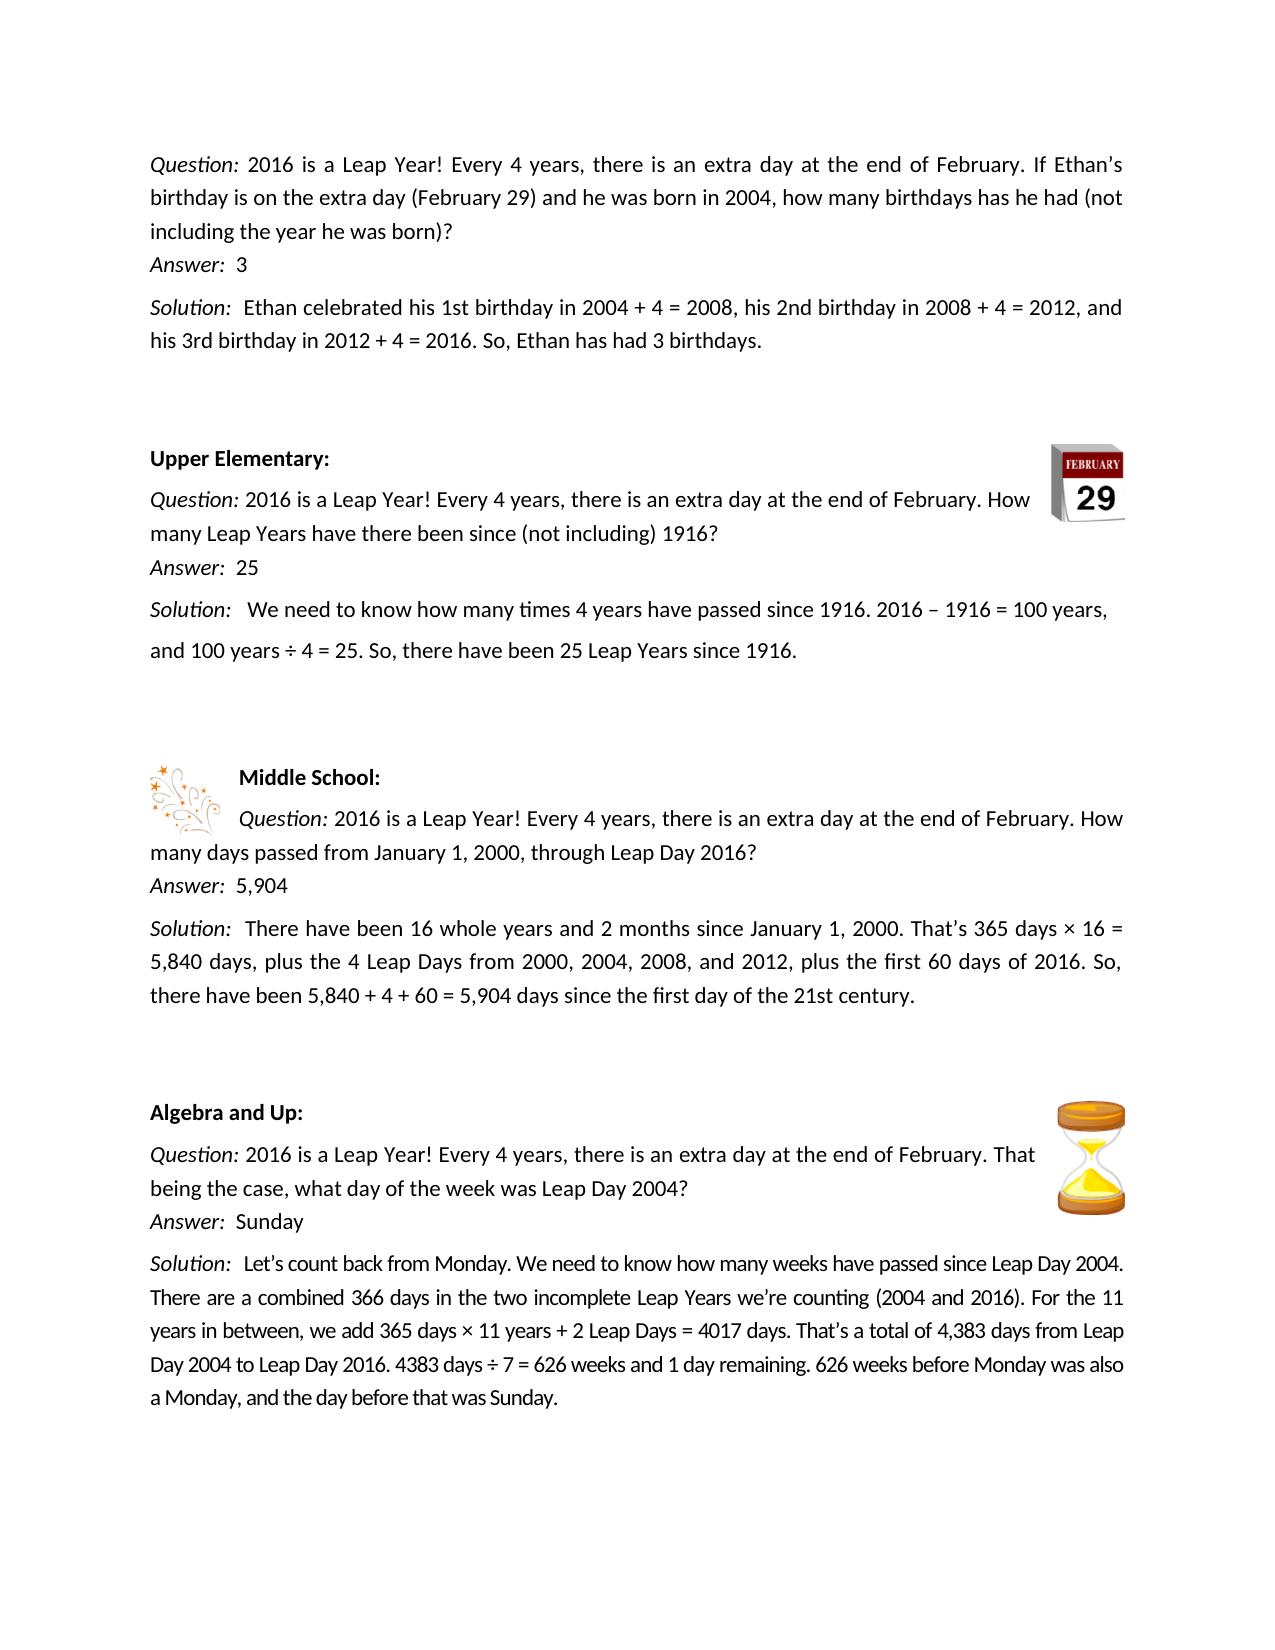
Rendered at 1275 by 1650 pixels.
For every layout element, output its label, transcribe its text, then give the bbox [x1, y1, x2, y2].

text Answer: Sunday [150, 1207, 1125, 1235]
text Question: 2016 is a Leap Year! Every 4 years, there is an extra day at the end of February. If Ethan’s birthday is on the extra day (February 29) and he was born in 2004, how many birthdays has he had (not including the year he was born)? [150, 150, 1125, 245]
text Answer: 5,904 [150, 872, 1125, 900]
picture [150, 765, 220, 836]
text Solution: There have been 16 whole years and 2 months since January 1, 2000. That’s 365 days × 16 = 5,840 days, plus the 4 Leap Days from 2000, 2004, 2008, and 2012, plus the first 60 days of 2016. So, there have been 5,840 + 4 + 60 = 5,904 days since the first day of the 21st century. [150, 914, 1125, 1009]
text Solution: Let’s count back from Monday. We need to know how many weeks have passed since Leap Day 2004. There are a combined 366 days in the two incomplete Leap Years we’re counting (2004 and 2016). For the 11 years in between, we add 365 days × 11 years + 2 Leap Days = 4017 days. That’s a total of 4,383 days from Leap Day 2004 to Leap Day 2016. 4383 days ÷ 7 = 626 weeks and 1 day remaining. 626 weeks before Monday was also a Monday, and the day before that was Sunday. [150, 1249, 1125, 1411]
text Middle School: [150, 763, 1125, 791]
text Question: 2016 is a Leap Year! Every 4 years, there is an extra day at the end of February. How many days passed from January 1, 2000, through Leap Day 2016? [150, 804, 1125, 866]
text Question: 2016 is a Leap Year! Every 4 years, there is an extra day at the end of February. That being the case, what day of the week was Leap Day 2004? [150, 1140, 1057, 1202]
text Question: 2016 is a Leap Year! Every 4 years, there is an extra day at the end of February. How many Leap Years have there been since (not including) 1916? [150, 486, 1125, 547]
text Upper Elementary: [150, 444, 1051, 472]
text Solution: We need to know how many times 4 years have passed since 1916. 2016 – 1916 = 100 years, and 100 years ÷ 4 = 25. So, there have been 25 Leap Years since 1916. [150, 595, 1125, 665]
picture [1051, 444, 1125, 522]
picture [1057, 1101, 1125, 1215]
text Answer: 3 [150, 251, 1125, 279]
text Algebra and Up: [150, 1098, 1125, 1126]
text Answer: 25 [150, 553, 1125, 581]
text Solution: Ethan celebrated his 1st birthday in 2004 + 4 = 2008, his 2nd birthday in 2008 + 4 = 2012, and his 3rd birthday in 2012 + 4 = 2016. So, Ethan has had 3 birthdays. [150, 293, 1125, 354]
